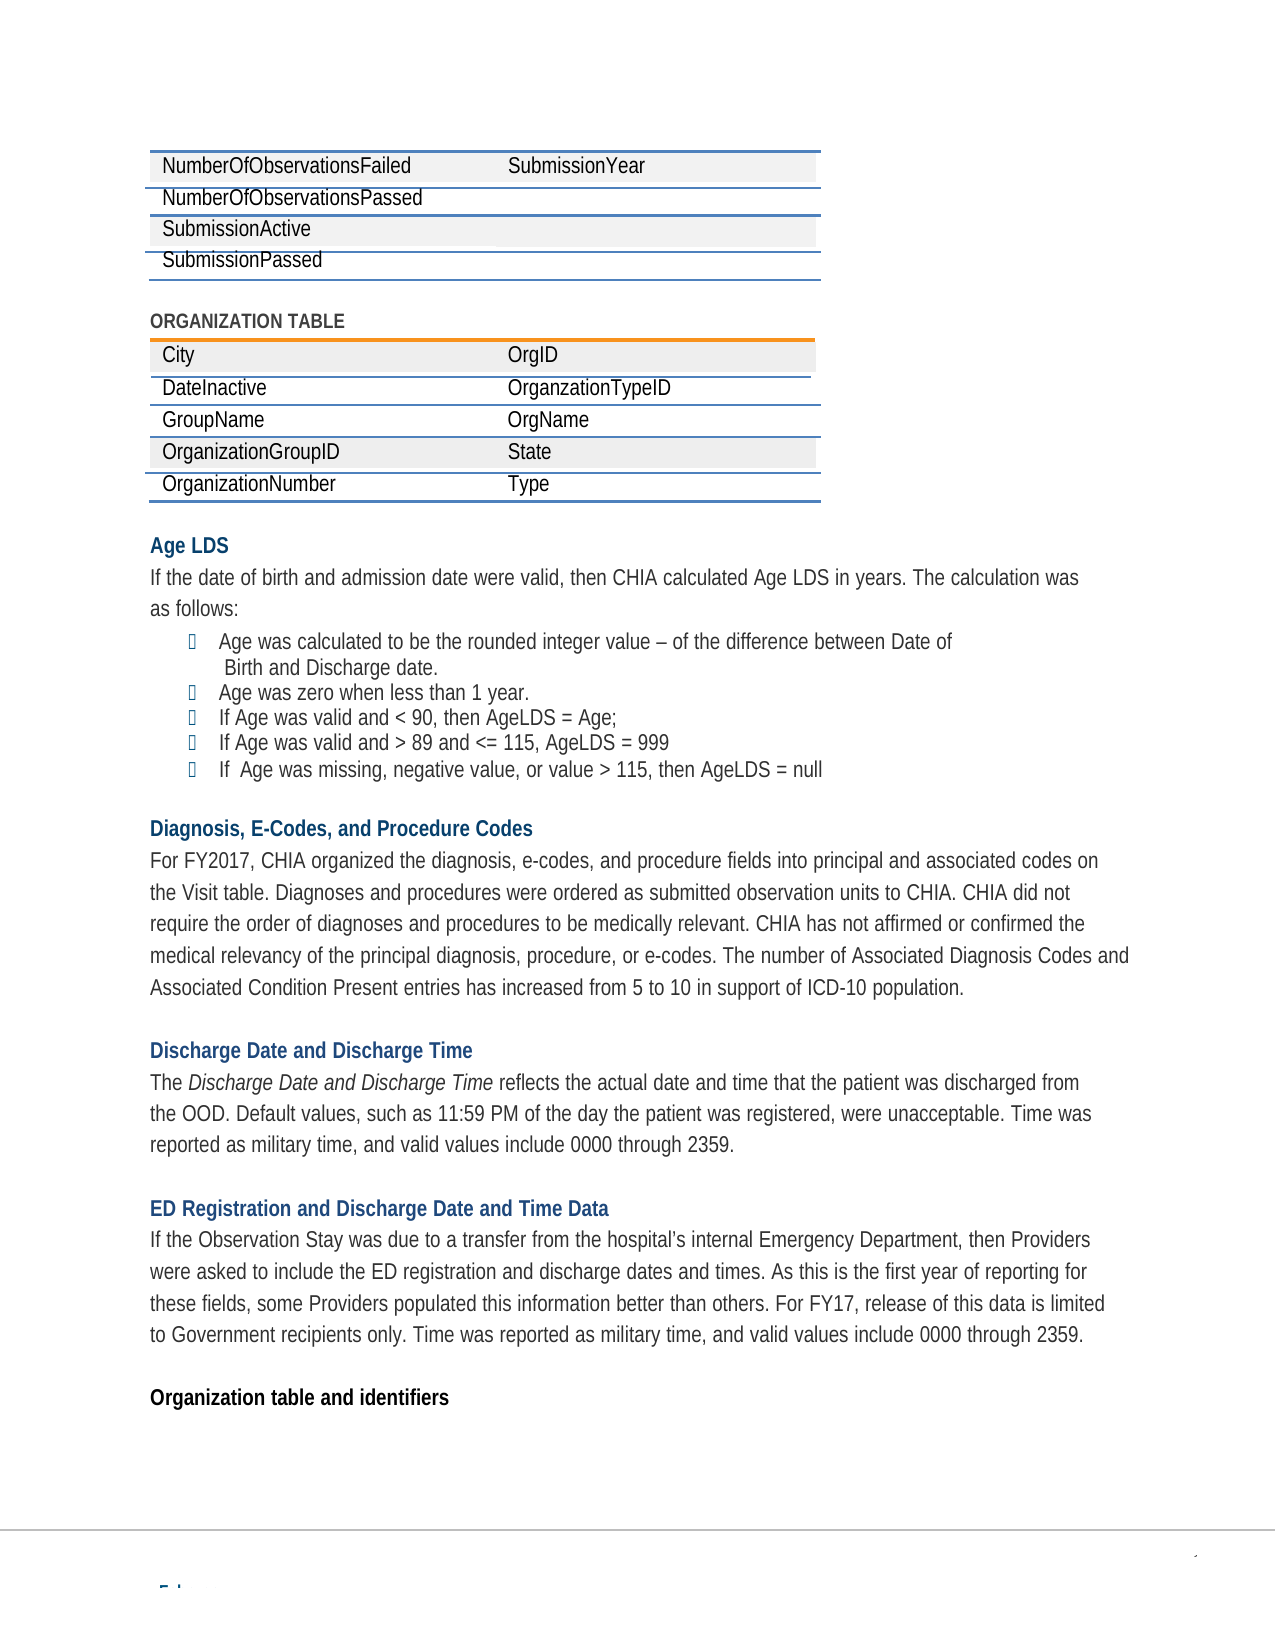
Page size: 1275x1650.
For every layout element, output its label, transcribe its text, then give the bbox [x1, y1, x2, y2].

text If the Observation Stay was due to a transfer from the hospital’s internal Emergency Department, then Providers were asked to include the ED registration and discharge dates and times. As this is the first year of reporting for these fields, some Providers populated this information better than others. For FY17, release of this data is limited to Government recipients only. Time was reported as military time, and valid values include 0000 through 2359. [150, 1226, 1120, 1348]
picture [188, 762, 195, 775]
text  Age was calculated to be the rounded integer value – of the difference between Date of [187, 627, 1275, 655]
picture [188, 634, 195, 647]
text  If Age was missing, negative value, or value > 115, then AgeLDS = null [187, 755, 1275, 784]
text ORGANIZATION TABLE [150, 309, 1275, 333]
text  Age was zero when less than 1 year. [187, 680, 1275, 705]
text DateInactive OrganzationTypeID GroupName OrgName OrganizationGroupID State [162, 373, 675, 464]
text NumberOfObservationsFailed SubmissionYear [162, 152, 1275, 178]
text Organization table and identifiers [150, 1384, 1275, 1411]
text  If Age was valid and > 89 and <= 115, AgeLDS = 999 [187, 730, 1275, 755]
picture [188, 685, 195, 698]
text Birth and Discharge date. [221, 655, 441, 680]
text OrganizationNumber Type [162, 470, 1275, 495]
text Discharge Date and Discharge Time [150, 1037, 1275, 1063]
picture [188, 710, 195, 723]
text City OrgID [162, 341, 1275, 368]
text The Discharge Date and Discharge Time reflects the actual date and time that the patient was discharged from the OOD. Default values, such as 11:59 PM of the day the patient was registered, were unacceptable. Time was reported as military time, and valid values include 0000 through 2359. [150, 1068, 1106, 1158]
text Age LDS [150, 532, 1275, 558]
text NumberOfObservationsPassed SubmissionActive SubmissionPassed [162, 180, 426, 274]
text ED Registration and Discharge Date and Time Data [150, 1195, 1275, 1221]
text If the date of birth and admission date were valid, then CHIA calculated Age LDS in years. The calculation was as follows: [150, 563, 1098, 621]
text For FY2017, CHIA organized the diagnosis, e-codes, and procedure fields into principal and associated codes on the Visit table. Diagnoses and procedures were ordered as submitted observation units to CHIA. CHIA did not require the order of diagnoses and procedures to be medically relevant. CHIA has not affirmed or confirmed the medical relevancy of the principal diagnosis, procedure, or e-codes. The number of Associated Diagnosis Codes and Associated Condition Present entries has increased from 5 to 10 in support of ICD-10 population. [150, 847, 1129, 1000]
text  If Age was valid and < 90, then AgeLDS = Age; [187, 705, 1275, 730]
text Diagnosis, E-Codes, and Procedure Codes [150, 815, 1275, 842]
picture [188, 735, 195, 748]
